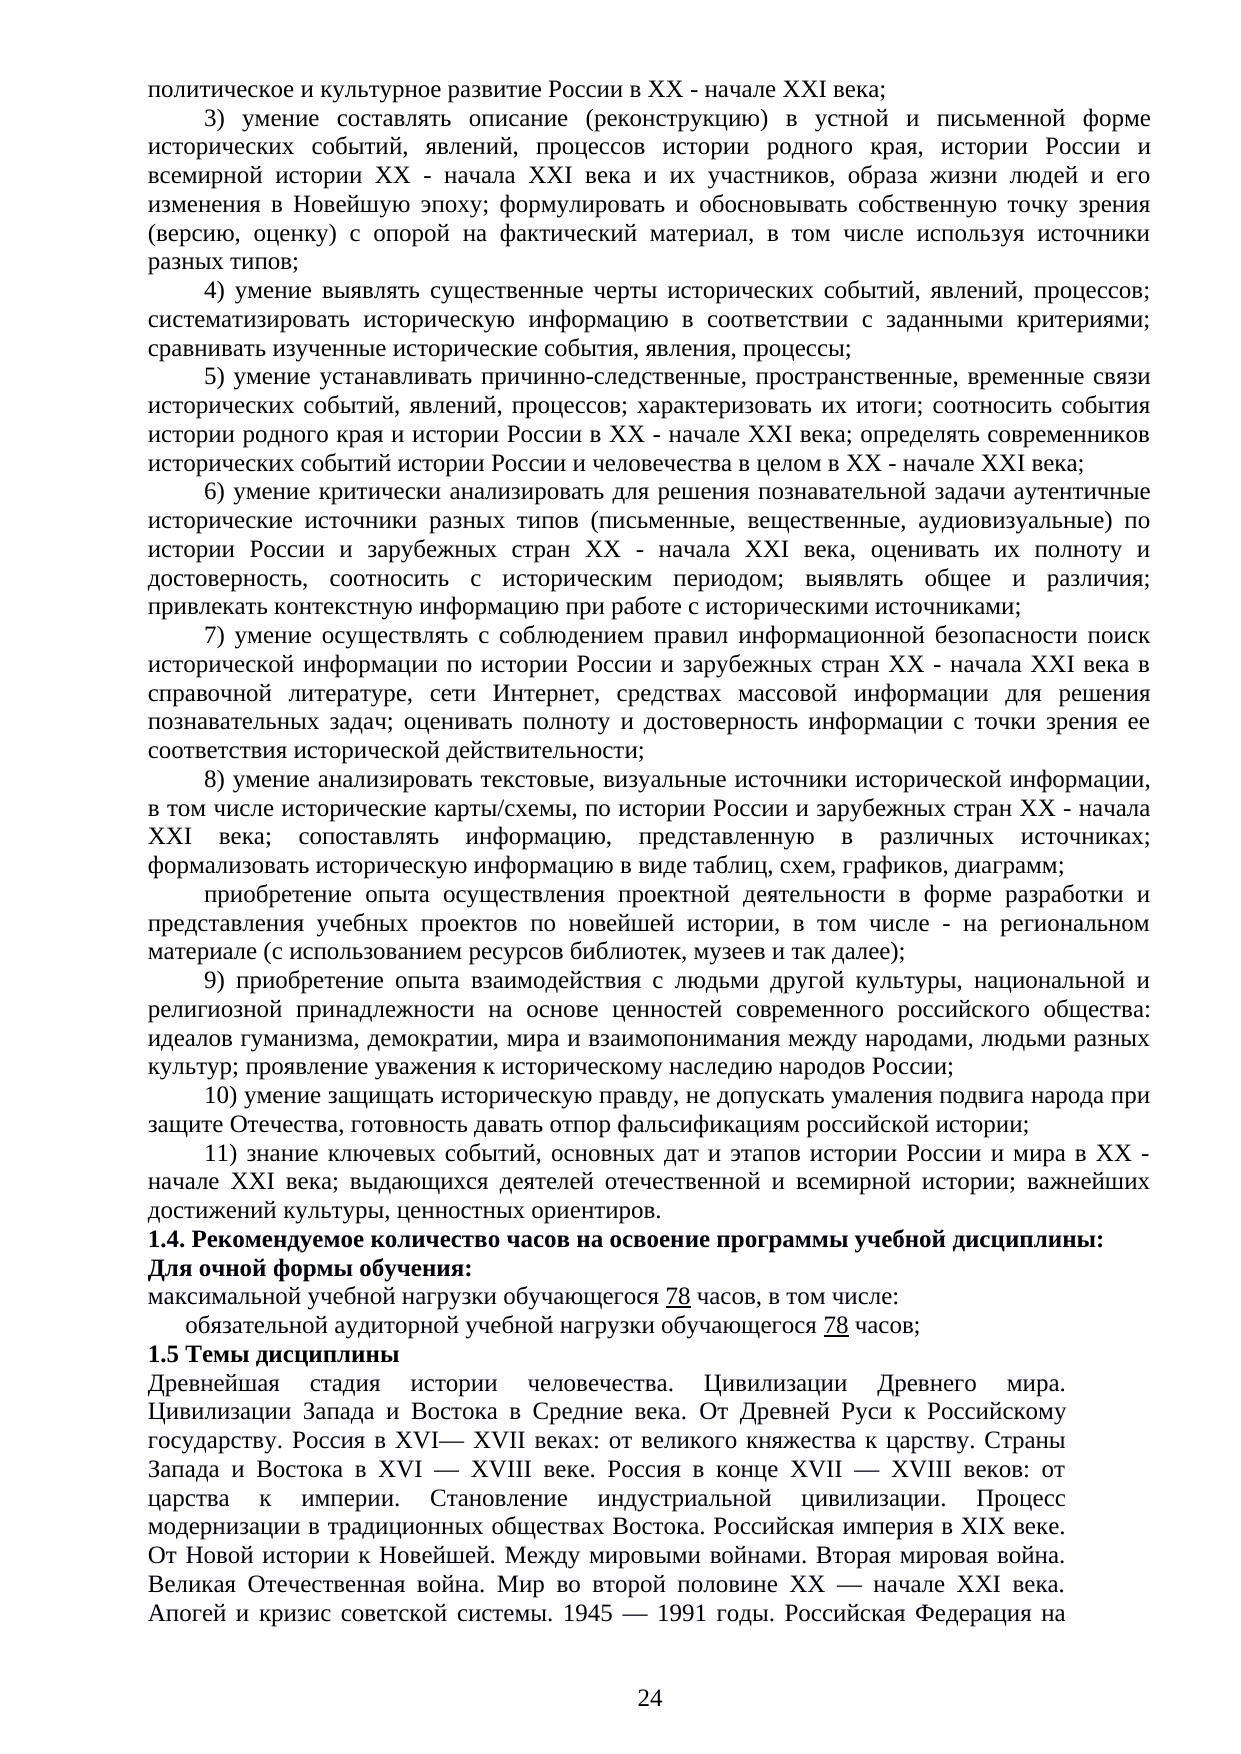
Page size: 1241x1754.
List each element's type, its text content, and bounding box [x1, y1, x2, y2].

text 1.4. Рекомендуемое количество часов на освоение программы учебной дисциплины: [148, 1224, 1152, 1253]
text 3) умение составлять описание (реконструкцию) в устной и письменной форме исторических событий, явлений, процессов истории родного края, истории России и всемирной истории XX - начала XXI века и их участников, образа жизни людей и его изменения в Новейшую эпоху; формулировать и обосновывать собственную точку зрения (версию, оценку) с опорой на фактический материал, в том числе используя источники разных типов; [148, 103, 1152, 275]
text 8) умение анализировать текстовые, визуальные источники исторической информации, в том числе исторические карты/схемы, по истории России и зарубежных стран XX - начала XXI века; сопоставлять информацию, представленную в различных источниках; формализовать историческую информацию в виде таблиц, схем, графиков, диаграмм; [148, 764, 1152, 879]
text 1.5 Темы дисциплины [148, 1339, 1152, 1368]
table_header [136, 1368, 1078, 1626]
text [148, 74, 1152, 103]
text 11) знание ключевых событий, основных дат и этапов истории России и мира в XX - начале XXI века; выдающихся деятелей отечественной и всемирной истории; важнейших достижений культуры, ценностных ориентиров. [148, 1138, 1152, 1224]
text обязательной аудиторной учебной нагрузки обучающегося 78 часов; [185, 1310, 1152, 1339]
text Для очной формы обучения: [148, 1253, 1152, 1281]
text 10) умение защищать историческую правду, не допускать умаления подвига народа при защите Отечества, готовность давать отпор фальсификациям российской истории; [148, 1080, 1152, 1138]
text приобретение опыта осуществления проектной деятельности в форме разработки и представления учебных проектов по новейшей истории, в том числе - на региональном материале (с использованием ресурсов библиотек, музеев и так далее); [148, 879, 1152, 965]
text 9) приобретение опыта взаимодействия с людьми другой культуры, национальной и религиозной принадлежности на основе ценностей современного российского общества: идеалов гуманизма, демократии, мира и взаимопонимания между народами, людьми разных культур; проявление уважения к историческому наследию народов России; [148, 965, 1152, 1080]
text 6) умение критически анализировать для решения познавательной задачи аутентичные исторические источники разных типов (письменные, вещественные, аудиовизуальные) по истории России и зарубежных стран XX - начала XXI века, оценивать их полноту и достоверность, соотносить с историческим периодом; выявлять общее и различия; привлекать контекстную информацию при работе с историческими источниками; [148, 476, 1152, 620]
text 7) умение осуществлять с соблюдением правил информационной безопасности поиск исторической информации по истории России и зарубежных стран XX - начала XXI века в справочной литературе, сети Интернет, средствах массовой информации для решения познавательных задач; оценивать полноту и достоверность информации с точки зрения ее соответствия исторической действительности; [148, 620, 1152, 764]
text 5) умение устанавливать причинно-следственные, пространственные, временные связи исторических событий, явлений, процессов; характеризовать их итоги; соотносить события истории родного края и истории России в XX - начале XXI века; определять современников исторических событий истории России и человечества в целом в XX - начале XXI века; [148, 361, 1152, 476]
text максимальной учебной нагрузки обучающегося 78 часов, в том числе: [148, 1281, 1152, 1310]
text 4) умение выявлять существенные черты исторических событий, явлений, процессов; систематизировать историческую информацию в соответствии с заданными критериями; сравнивать изученные исторические события, явления, процессы; [148, 275, 1152, 361]
